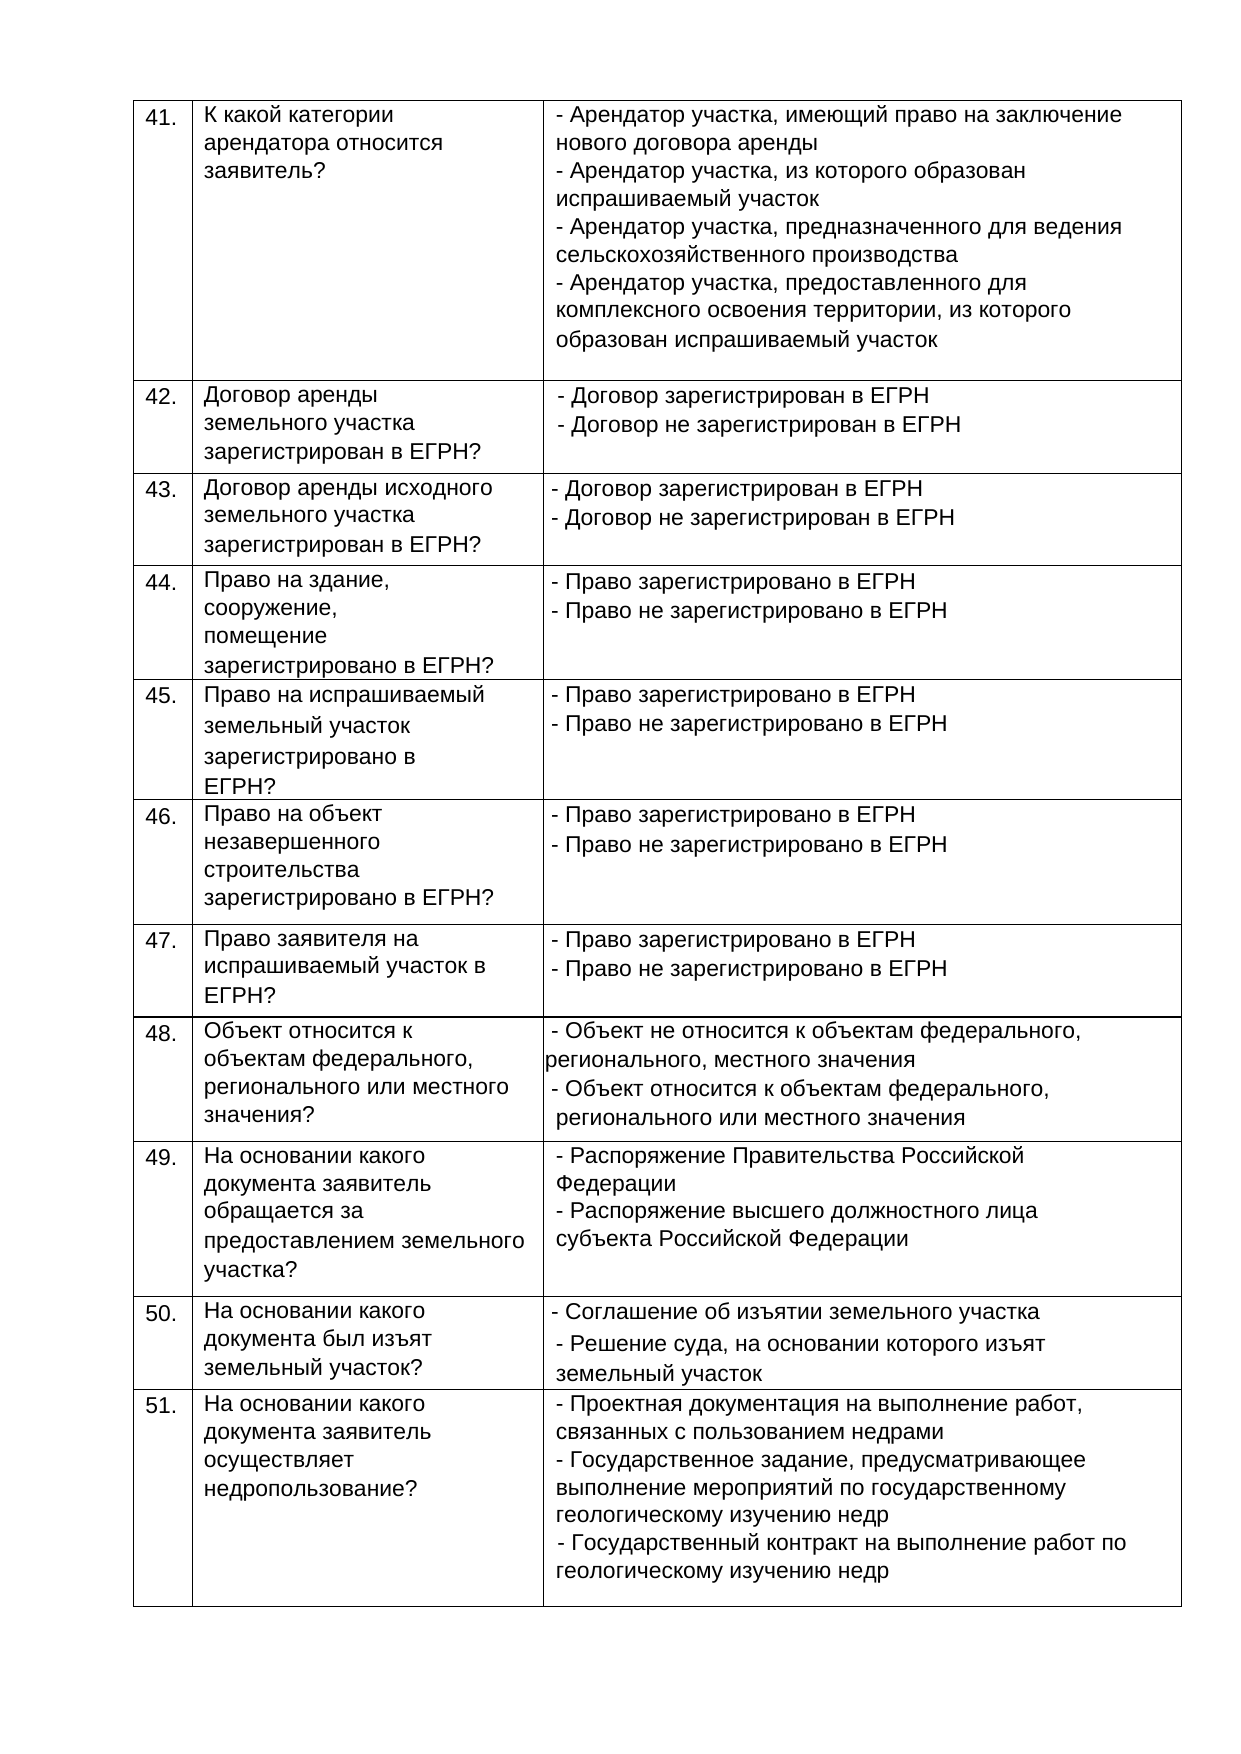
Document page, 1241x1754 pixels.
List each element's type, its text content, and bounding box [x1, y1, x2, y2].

table_cell - Право зарегистрировано в ЕГРН - Право не зарегистрировано в ЕГРН [544, 800, 1181, 923]
table_cell На основании какого документа был изъят земельный участок? [193, 1297, 543, 1389]
table_cell 50. [134, 1297, 192, 1389]
table_cell На основании какого документа заявитель обращается за предоставлением земельного участка? [193, 1142, 543, 1296]
table_cell Право на здание, сооружение, помещение зарегистрировано в ЕГРН? [193, 566, 543, 679]
table_cell Договор аренды исходного земельного участка зарегистрирован в ЕГРН? [193, 474, 543, 565]
table_cell - Договор зарегистрирован в ЕГРН - Договор не зарегистрирован в ЕГРН [544, 474, 1181, 565]
table_cell - Распоряжение Правительства Российской Федерации - Распоряжение высшего должностного лица субъекта Российской Федерации [544, 1142, 1181, 1296]
table_cell Право на испрашиваемый земельный участок зарегистрировано в ЕГРН? [193, 680, 543, 799]
table_cell - Право зарегистрировано в ЕГРН - Право не зарегистрировано в ЕГРН [544, 680, 1181, 799]
table_cell 41. [134, 101, 192, 379]
table_cell - Арендатор участка, имеющий право на заключение нового договора аренды - Арендатор участка, из которого образован испрашиваемый участок - Арендатор участка, предназначенного для ведения сельскохозяйственного производства - Арендатор участка, предоставленного для комплексного освоения территории, из которого образован испрашиваемый участок [544, 101, 1181, 379]
table_cell Право заявителя на испрашиваемый участок в ЕГРН? [193, 925, 543, 1016]
table_cell - Проектная документация на выполнение работ, связанных с пользованием недрами - Государственное задание, предусматривающее выполнение мероприятий по государственному геологическому изучению недр - Государственный контракт на выполнение работ по геологическому изучению недр [544, 1390, 1181, 1606]
table_cell 48. [134, 1018, 192, 1141]
table_cell - Договор зарегистрирован в ЕГРН - Договор не зарегистрирован в ЕГРН [544, 381, 1181, 472]
table_cell 49. [134, 1142, 192, 1296]
table_cell 51. [134, 1390, 192, 1606]
table_cell Объект относится к объектам федерального, регионального или местного значения? [193, 1018, 543, 1141]
table_cell 43. [134, 474, 192, 565]
table_cell 45. [134, 680, 192, 799]
table_cell - Соглашение об изъятии земельного участка - Решение суда, на основании которого изъят земельный участок [544, 1297, 1181, 1389]
table_cell 47. [134, 925, 192, 1016]
table_cell 46. [134, 800, 192, 923]
table_cell 42. [134, 381, 192, 472]
table_cell К какой категории арендатора относится заявитель? [193, 101, 543, 379]
table_cell 44. [134, 566, 192, 679]
table_cell - Объект не относится к объектам федерального, регионального, местного значения - Объект относится к объектам федерального, регионального или местного значения [544, 1018, 1181, 1141]
table_cell На основании какого документа заявитель осуществляет недропользование? [193, 1390, 543, 1606]
table_cell Право на объект незавершенного строительства зарегистрировано в ЕГРН? [193, 800, 543, 923]
table_cell - Право зарегистрировано в ЕГРН - Право не зарегистрировано в ЕГРН [544, 925, 1181, 1016]
table_cell - Право зарегистрировано в ЕГРН - Право не зарегистрировано в ЕГРН [544, 566, 1181, 679]
table_cell Договор аренды земельного участка зарегистрирован в ЕГРН? [193, 381, 543, 472]
